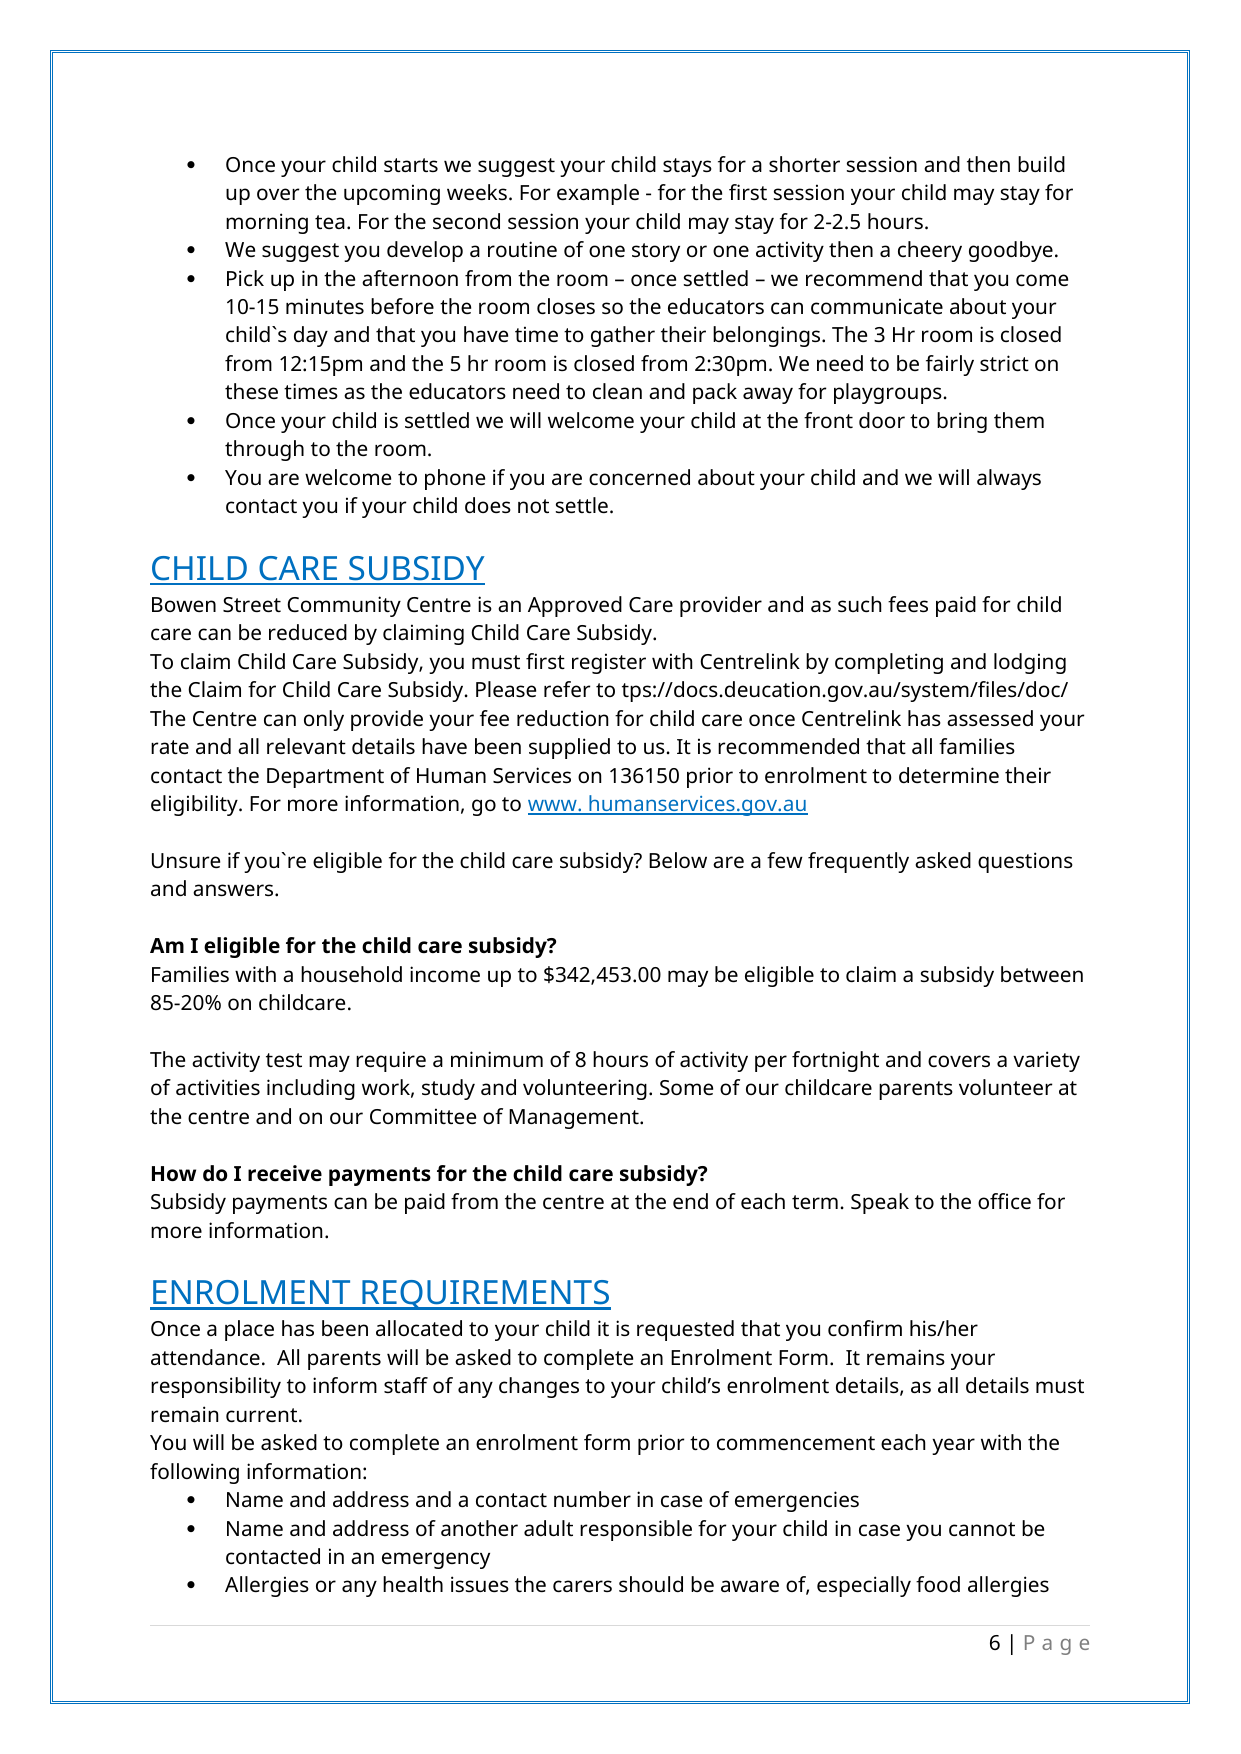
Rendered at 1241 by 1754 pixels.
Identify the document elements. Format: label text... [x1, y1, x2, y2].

list Allergies or any health issues the carers should be aware of, especially food allergies [187, 1571, 1090, 1599]
text Unsure if you`re eligible for the child care subsidy? Below are a few frequently asked questions and answers. [150, 846, 1090, 903]
text Bowen Street Community Centre is an Approved Care provider and as such fees paid for child care can be reduced by claiming Child Care Subsidy. [150, 590, 1090, 647]
list Name and address and a contact number in case of emergencies [187, 1485, 1090, 1514]
subtitle CHILD CARE SUBSIDY [150, 545, 1090, 590]
text To claim Child Care Subsidy, you must first register with Centrelink by completing and lodging the Claim for Child Care Subsidy. Please refer to tps://docs.deucation.gov.au/system/files/doc/ The Centre can only provide your fee reduction for child care once Centrelink has assessed your rate and all relevant details have been supplied to us. It is recommended that all families contact the Department of Human Services on 136150 prior to enrolment to determine their eligibility. For more information, go to www. humanservices.gov.au [150, 647, 1090, 818]
text How do I receive payments for the child care subsidy? [150, 1159, 1090, 1187]
text Once a place has been allocated to your child it is requested that you confirm his/her attendance. All parents will be asked to complete an Enrolment Form. It remains your responsibility to inform staff of any changes to your child’s enrolment details, as all details must remain current. [150, 1314, 1090, 1428]
list You are welcome to phone if you are concerned about your child and we will always contact you if your child does not settle. [187, 463, 1090, 520]
list Pick up in the afternoon from the room – once settled – we recommend that you come 10-15 minutes before the room closes so the educators can communicate about your child`s day and that you have time to gather their belongings. The 3 Hr room is closed from 12:15pm and the 5 hr room is closed from 2:30pm. We need to be fairly strict on these times as the educators need to clean and pack away for playgroups. [187, 264, 1090, 406]
subtitle ENROLMENT REQUIREMENTS [150, 1269, 1090, 1314]
list We suggest you develop a routine of one story or one activity then a cheery goodbye. [187, 235, 1090, 264]
text You will be asked to complete an enrolment form prior to commencement each year with the following information: [150, 1428, 1090, 1485]
text Am I eligible for the child care subsidy? [150, 931, 1090, 960]
list Once your child is settled we will welcome your child at the front door to bring them through to the room. [187, 406, 1090, 463]
list Once your child starts we suggest your child stays for a shorter session and then build up over the upcoming weeks. For example - for the first session your child may stay for morning tea. For the second session your child may stay for 2-2.5 hours. [187, 150, 1090, 235]
list Name and address of another adult responsible for your child in case you cannot be contacted in an emergency [187, 1514, 1090, 1571]
text Subsidy payments can be paid from the centre at the end of each term. Speak to the office for more information. [150, 1187, 1090, 1244]
text The activity test may require a minimum of 8 hours of activity per fortnight and covers a variety of activities including work, study and volunteering. Some of our childcare parents volunteer at the centre and on our Committee of Management. [150, 1045, 1090, 1130]
text Families with a household income up to $342,453.00 may be eligible to claim a subsidy between 85-20% on childcare. [150, 960, 1090, 1017]
